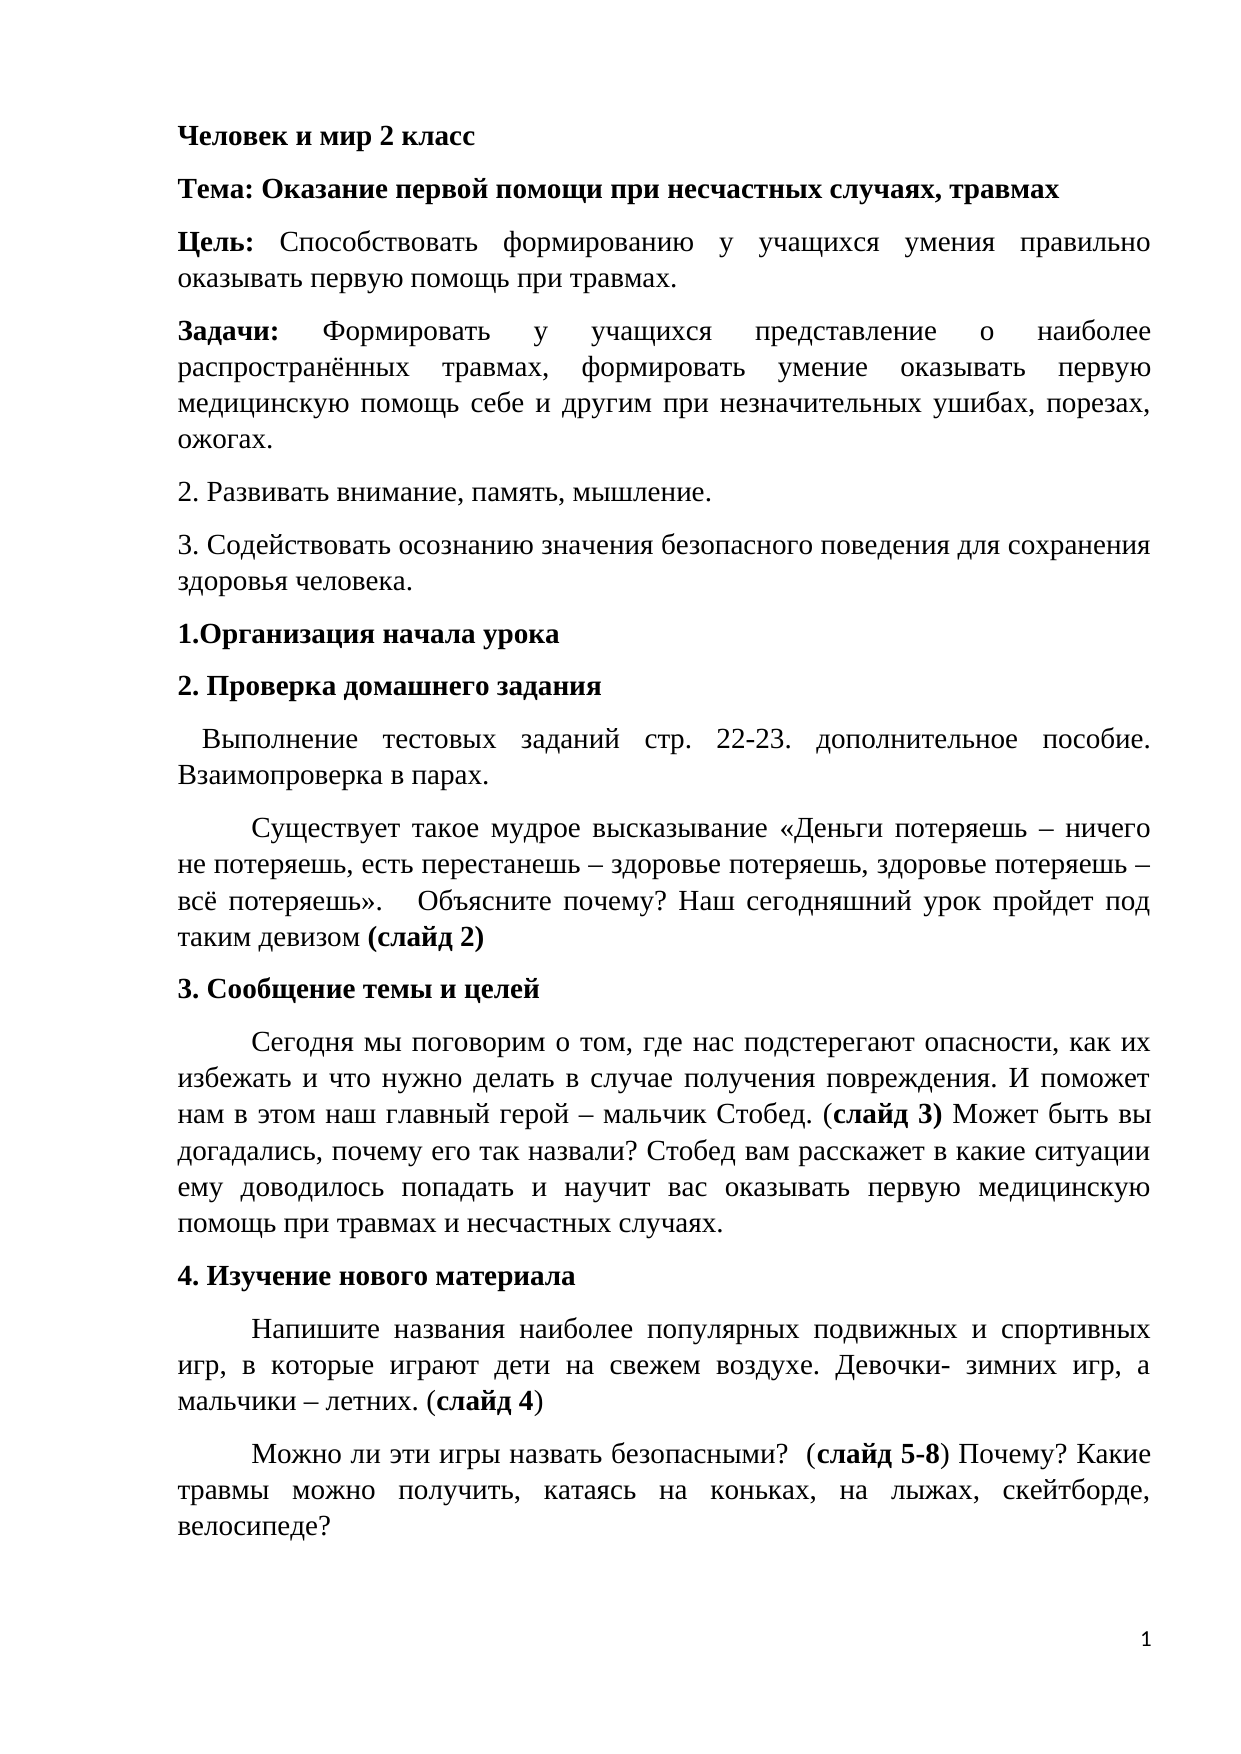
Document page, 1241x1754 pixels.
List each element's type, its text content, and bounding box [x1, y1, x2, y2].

text 2. Развивать внимание, память, мышление. [177, 474, 1152, 507]
text Задачи: Формировать у учащихся представление о наиболее распространённых травмах, формировать умение оказывать первую медицинскую помощь себе и другим при незначительных ушибах, порезах, ожогах. [177, 313, 1152, 455]
text Тема: Оказание первой помощи при несчастных случаях, травмах [177, 171, 1152, 204]
text 4. Изучение нового материала [177, 1258, 1152, 1291]
text Человек и мир 2 класс [177, 118, 1152, 152]
text Выполнение тестовых заданий стр. 22-23. дополнительное пособие. Взаимопроверка в парах. [177, 721, 1152, 791]
text Существует такое мудрое высказывание «Деньги потеряешь – ничего не потеряешь, есть перестанешь – здоровье потеряешь, здоровье потеряешь – всё потеряешь». Объясните почему? Наш сегодняшний урок пройдет под таким девизом (слайд 2) [177, 810, 1152, 952]
text 3. Содействовать осознанию значения безопасного поведения для сохранения здоровья человека. [177, 527, 1152, 596]
text Сегодня мы поговорим о том, где нас подстерегают опасности, как их избежать и что нужно делать в случае получения повреждения. И поможет нам в этом наш главный герой – мальчик Стобед. (слайд 3) Может быть вы догадались, почему его так назвали? Стобед вам расскажет в какие ситуации ему доводилось попадать и научит вас оказывать первую медицинскую помощь при травмах и несчастных случаях. [177, 1024, 1152, 1239]
text Напишите названия наиболее популярных подвижных и спортивных игр, в которые играют дети на свежем воздухе. Девочки- зимних игр, а мальчики – летних. (слайд 4) [177, 1311, 1152, 1417]
text Можно ли эти игры назвать безопасными? (слайд 5-8) Почему? Какие травмы можно получить, катаясь на коньках, на лыжах, скейтборде, велосипеде? [177, 1436, 1152, 1542]
text Цель: Способствовать формированию у учащихся умения правильно оказывать первую помощь при травмах. [177, 224, 1152, 293]
text 2. Проверка домашнего задания [177, 668, 1152, 702]
text 3. Сообщение темы и целей [177, 972, 1152, 1005]
text 1.Организация начала урока [177, 616, 1152, 649]
